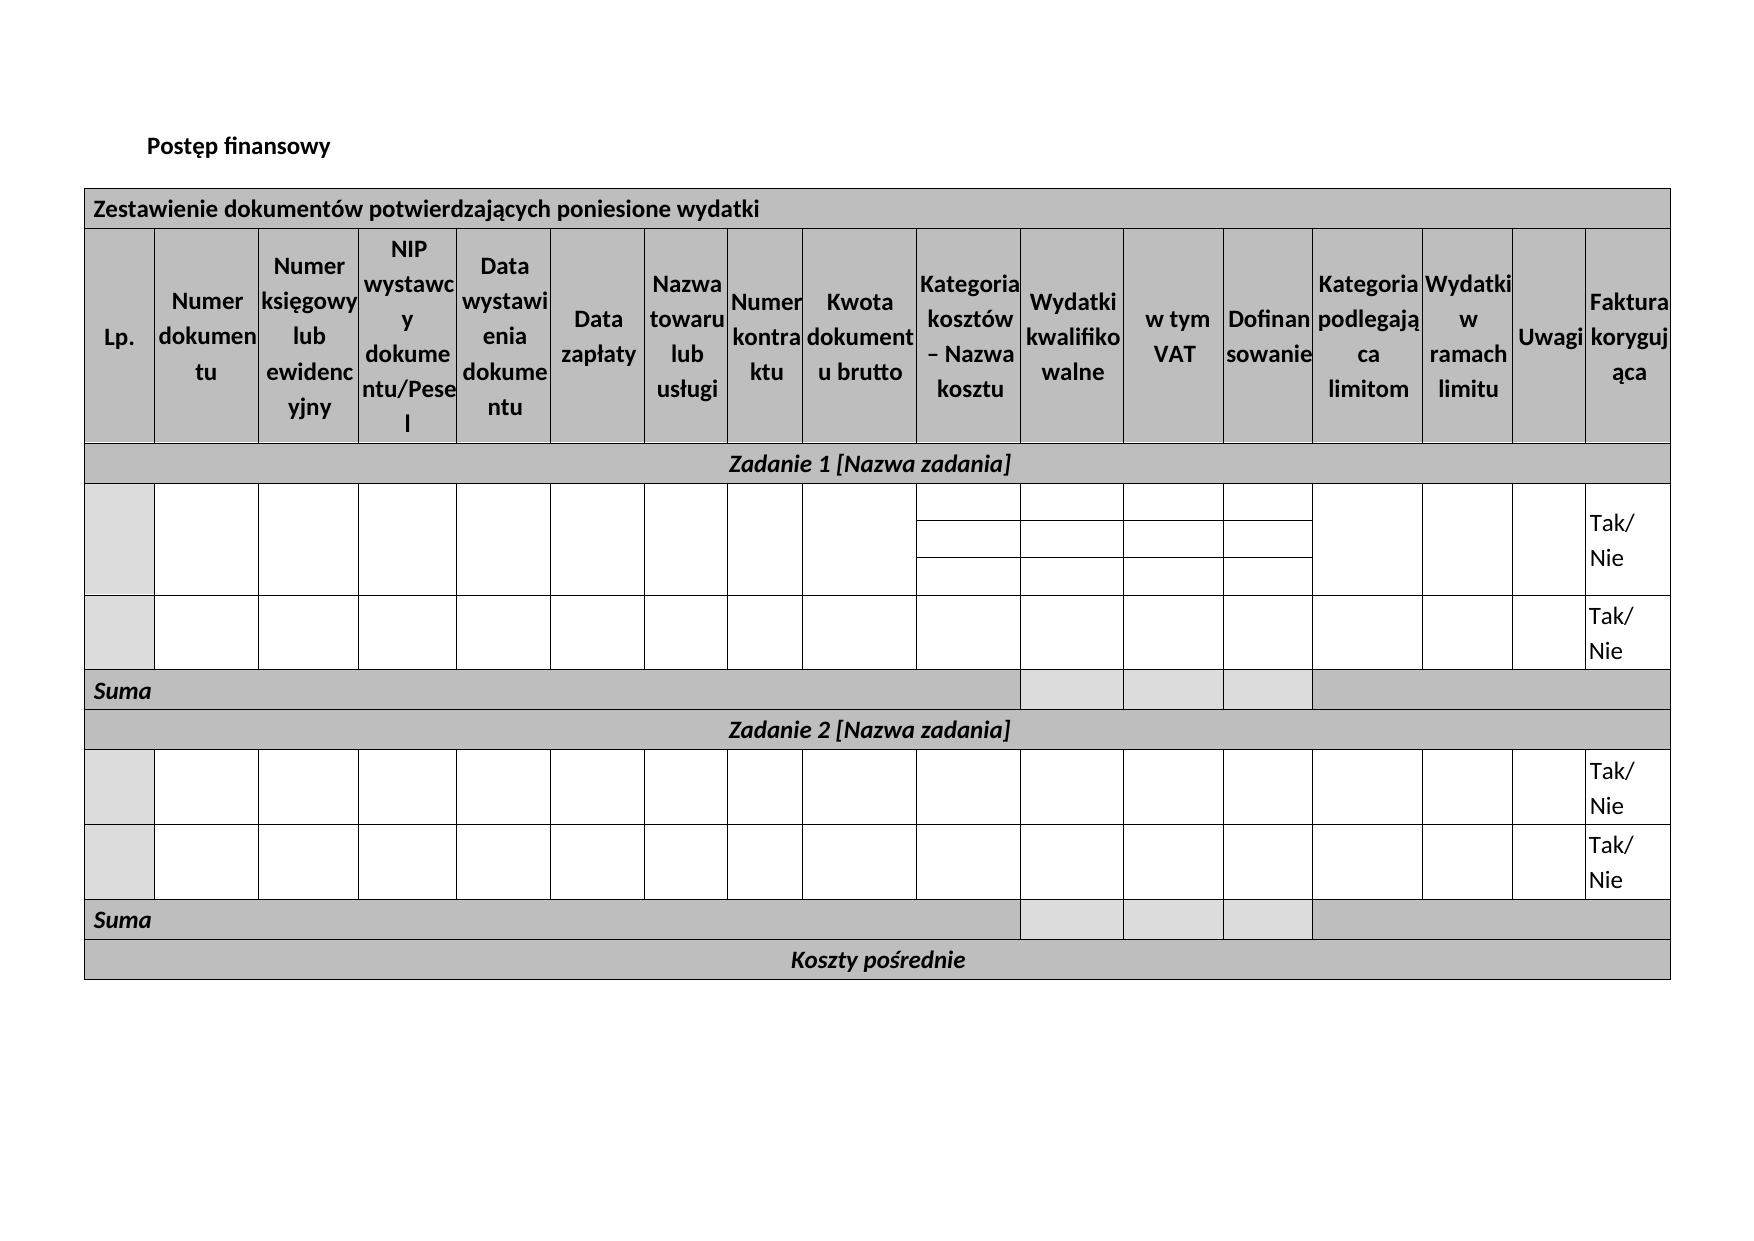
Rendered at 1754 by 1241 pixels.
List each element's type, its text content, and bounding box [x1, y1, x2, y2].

table_cell [645, 596, 727, 669]
table_cell [1313, 750, 1422, 824]
table_cell [1224, 484, 1312, 520]
table_cell [155, 596, 258, 669]
table_cell [1123, 940, 1223, 979]
table_cell [917, 484, 1020, 520]
table_cell [359, 484, 456, 594]
table_cell [917, 558, 1020, 594]
table_cell Lp. [85, 229, 154, 442]
table_cell [155, 484, 258, 594]
table_cell [803, 596, 916, 669]
table_cell Kategoria kosztów – Nazwa kosztu [917, 229, 1020, 442]
table_cell [359, 750, 456, 824]
table_cell Numer dokumen tu [155, 229, 258, 442]
table_cell [85, 825, 154, 899]
table_cell [1423, 596, 1512, 669]
table_cell Suma [85, 670, 1020, 709]
table_cell [359, 596, 456, 669]
table_cell [551, 484, 644, 594]
table_cell Wydatki kwalifiko walne [1021, 229, 1123, 442]
table_cell [1124, 750, 1223, 824]
table_cell [728, 596, 802, 669]
table_cell [1423, 484, 1512, 594]
table_cell [1224, 750, 1312, 824]
table_cell [645, 825, 727, 899]
table_cell [1021, 750, 1123, 824]
table_cell Numer kontra ktu [728, 229, 802, 442]
table_cell Faktura koryguj ąca [1586, 229, 1670, 442]
table_cell [1313, 900, 1670, 939]
table_cell [1224, 825, 1312, 899]
table_cell [1224, 670, 1312, 709]
table_cell [803, 484, 916, 594]
table_cell Tak/ Nie [1586, 596, 1670, 669]
table_cell [728, 484, 802, 594]
table_cell [645, 484, 727, 594]
table_cell [259, 750, 358, 824]
table_cell [1223, 940, 1670, 979]
table_cell [1513, 750, 1585, 824]
table_cell [1124, 825, 1223, 899]
table_cell [1313, 596, 1422, 669]
table_cell [1123, 444, 1223, 483]
table_cell Kwota dokument u brutto [803, 229, 916, 442]
table_cell [1513, 484, 1585, 594]
table_cell [359, 825, 456, 899]
table_cell [1021, 900, 1123, 939]
table_cell [1423, 825, 1512, 899]
table_cell [1313, 825, 1422, 899]
table_cell w tym VAT [1124, 229, 1223, 442]
table_cell [803, 825, 916, 899]
table_cell Kategoria podlegają ca limitom [1313, 229, 1422, 442]
table_cell [645, 750, 727, 824]
table_cell [1224, 521, 1312, 557]
table_cell Tak/ Nie [1586, 750, 1670, 824]
table_cell [155, 825, 258, 899]
table_cell [155, 750, 258, 824]
table_cell [1124, 596, 1223, 669]
table_cell [457, 750, 550, 824]
table_cell Numer księgowy lub ewidenc yjny [259, 229, 358, 442]
table_cell [1123, 710, 1223, 749]
table_cell Koszty pośrednie [85, 940, 1123, 979]
table_cell Suma [85, 900, 1020, 939]
table_cell [1423, 750, 1512, 824]
table_cell [259, 596, 358, 669]
table_cell Nazwa towaru lub usługi [645, 229, 727, 442]
table_cell [1313, 670, 1670, 709]
table_cell [457, 484, 550, 594]
table_header Zestawienie dokumentów potwierdzających poniesione wydatki [85, 189, 1123, 228]
table_cell [1124, 521, 1223, 557]
table_cell [1124, 670, 1223, 709]
table_cell Wydatki w ramach limitu [1423, 229, 1512, 442]
table_cell Tak/ Nie [1586, 825, 1670, 899]
table_cell Data wystawi enia dokume ntu [457, 229, 550, 442]
table_cell [728, 750, 802, 824]
table_cell [551, 750, 644, 824]
table_cell [1124, 558, 1223, 594]
table_cell [259, 825, 358, 899]
table_cell [1223, 710, 1670, 749]
table_cell [917, 825, 1020, 899]
table_cell [1223, 444, 1670, 483]
table_cell [1021, 521, 1123, 557]
table_cell [1313, 484, 1422, 594]
table_cell [457, 825, 550, 899]
table_cell [917, 521, 1020, 557]
table_cell [728, 825, 802, 899]
table_cell [1224, 558, 1312, 594]
table_cell Dofinan sowanie [1224, 229, 1312, 442]
table_cell [1021, 558, 1123, 594]
table_cell NIP wystawc y dokume ntu/Pese l [359, 229, 456, 442]
table_cell [1224, 900, 1312, 939]
table_cell [85, 484, 154, 594]
table_cell [85, 596, 154, 669]
table_cell [1021, 825, 1123, 899]
table_cell [1124, 900, 1223, 939]
subtitle Postęp finansowy [147, 130, 1672, 160]
table_cell [1021, 670, 1123, 709]
table_cell [803, 750, 916, 824]
table_cell [1513, 825, 1585, 899]
table_cell [1124, 484, 1223, 520]
table_cell Zadanie 1 [Nazwa zadania] [85, 444, 1123, 483]
table_cell [259, 484, 358, 594]
table_header [1123, 189, 1223, 228]
table_cell [1513, 596, 1585, 669]
table_cell [917, 750, 1020, 824]
table_header [1223, 189, 1670, 228]
table_cell [551, 825, 644, 899]
table_cell [1021, 484, 1123, 520]
table_cell [551, 596, 644, 669]
table_cell [1021, 596, 1123, 669]
table_cell Uwagi [1513, 229, 1585, 442]
table_cell Data zapłaty [551, 229, 644, 442]
table_cell [1224, 596, 1312, 669]
table_cell Zadanie 2 [Nazwa zadania] [85, 710, 1123, 749]
table_cell [85, 750, 154, 824]
table_cell [457, 596, 550, 669]
table_cell Tak/ Nie [1586, 484, 1670, 594]
table_cell [917, 596, 1020, 669]
